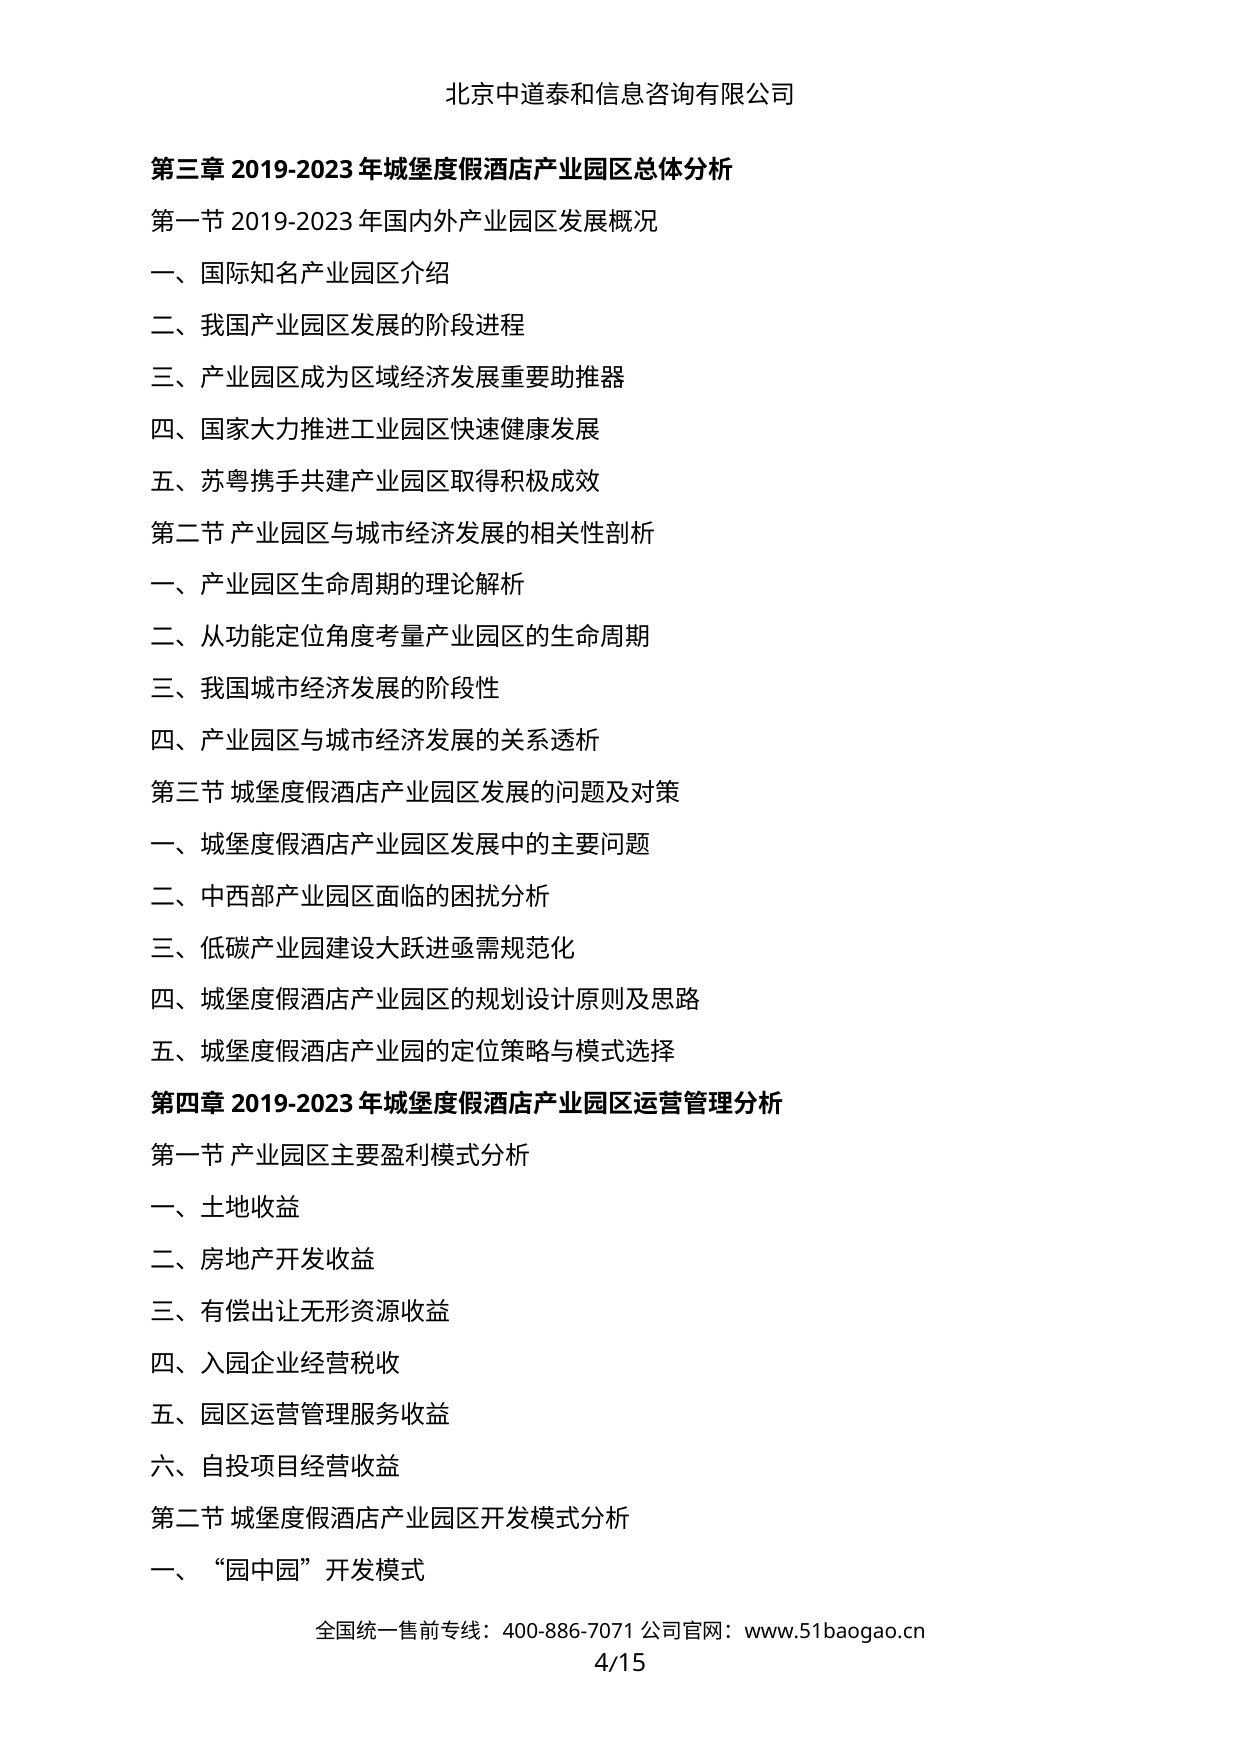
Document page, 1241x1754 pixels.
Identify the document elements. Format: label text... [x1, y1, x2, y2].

text 一、土地收益 [150, 1187, 1090, 1224]
text 六、自投项目经营收益 [150, 1447, 1090, 1483]
text 四、产业园区与城市经济发展的关系透析 [150, 721, 1090, 757]
text 一、国际知名产业园区介绍 [150, 254, 1090, 290]
text 三、有偿出让无形资源收益 [150, 1291, 1090, 1327]
text 二、房地产开发收益 [150, 1239, 1090, 1276]
text 二、中西部产业园区面临的困扰分析 [150, 876, 1090, 912]
text 三、低碳产业园建设大跃进亟需规范化 [150, 928, 1090, 964]
text 二、我国产业园区发展的阶段进程 [150, 306, 1090, 342]
text 第一节 2019-2023年国内外产业园区发展概况 [150, 202, 1090, 238]
text 第三节 城堡度假酒店产业园区发展的问题及对策 [150, 772, 1090, 809]
text 三、我国城市经济发展的阶段性 [150, 669, 1090, 705]
text 一、产业园区生命周期的理论解析 [150, 565, 1090, 601]
text 第二节 产业园区与城市经济发展的相关性剖析 [150, 513, 1090, 549]
text 四、入园企业经营税收 [150, 1343, 1090, 1379]
text 四、城堡度假酒店产业园区的规划设计原则及思路 [150, 980, 1090, 1016]
text 第四章 2019-2023年城堡度假酒店产业园区运营管理分析 [150, 1084, 1090, 1120]
text 一、“园中园”开发模式 [150, 1551, 1090, 1587]
text 五、苏粤携手共建产业园区取得积极成效 [150, 461, 1090, 497]
text 四、国家大力推进工业园区快速健康发展 [150, 409, 1090, 446]
text 第二节 城堡度假酒店产业园区开发模式分析 [150, 1499, 1090, 1535]
text 第一节 产业园区主要盈利模式分析 [150, 1136, 1090, 1172]
text 五、城堡度假酒店产业园的定位策略与模式选择 [150, 1032, 1090, 1068]
text 三、产业园区成为区域经济发展重要助推器 [150, 357, 1090, 394]
text 第三章 2019-2023年城堡度假酒店产业园区总体分析 [150, 150, 1090, 186]
text 二、从功能定位角度考量产业园区的生命周期 [150, 617, 1090, 653]
text 一、城堡度假酒店产业园区发展中的主要问题 [150, 824, 1090, 861]
text 五、园区运营管理服务收益 [150, 1395, 1090, 1431]
